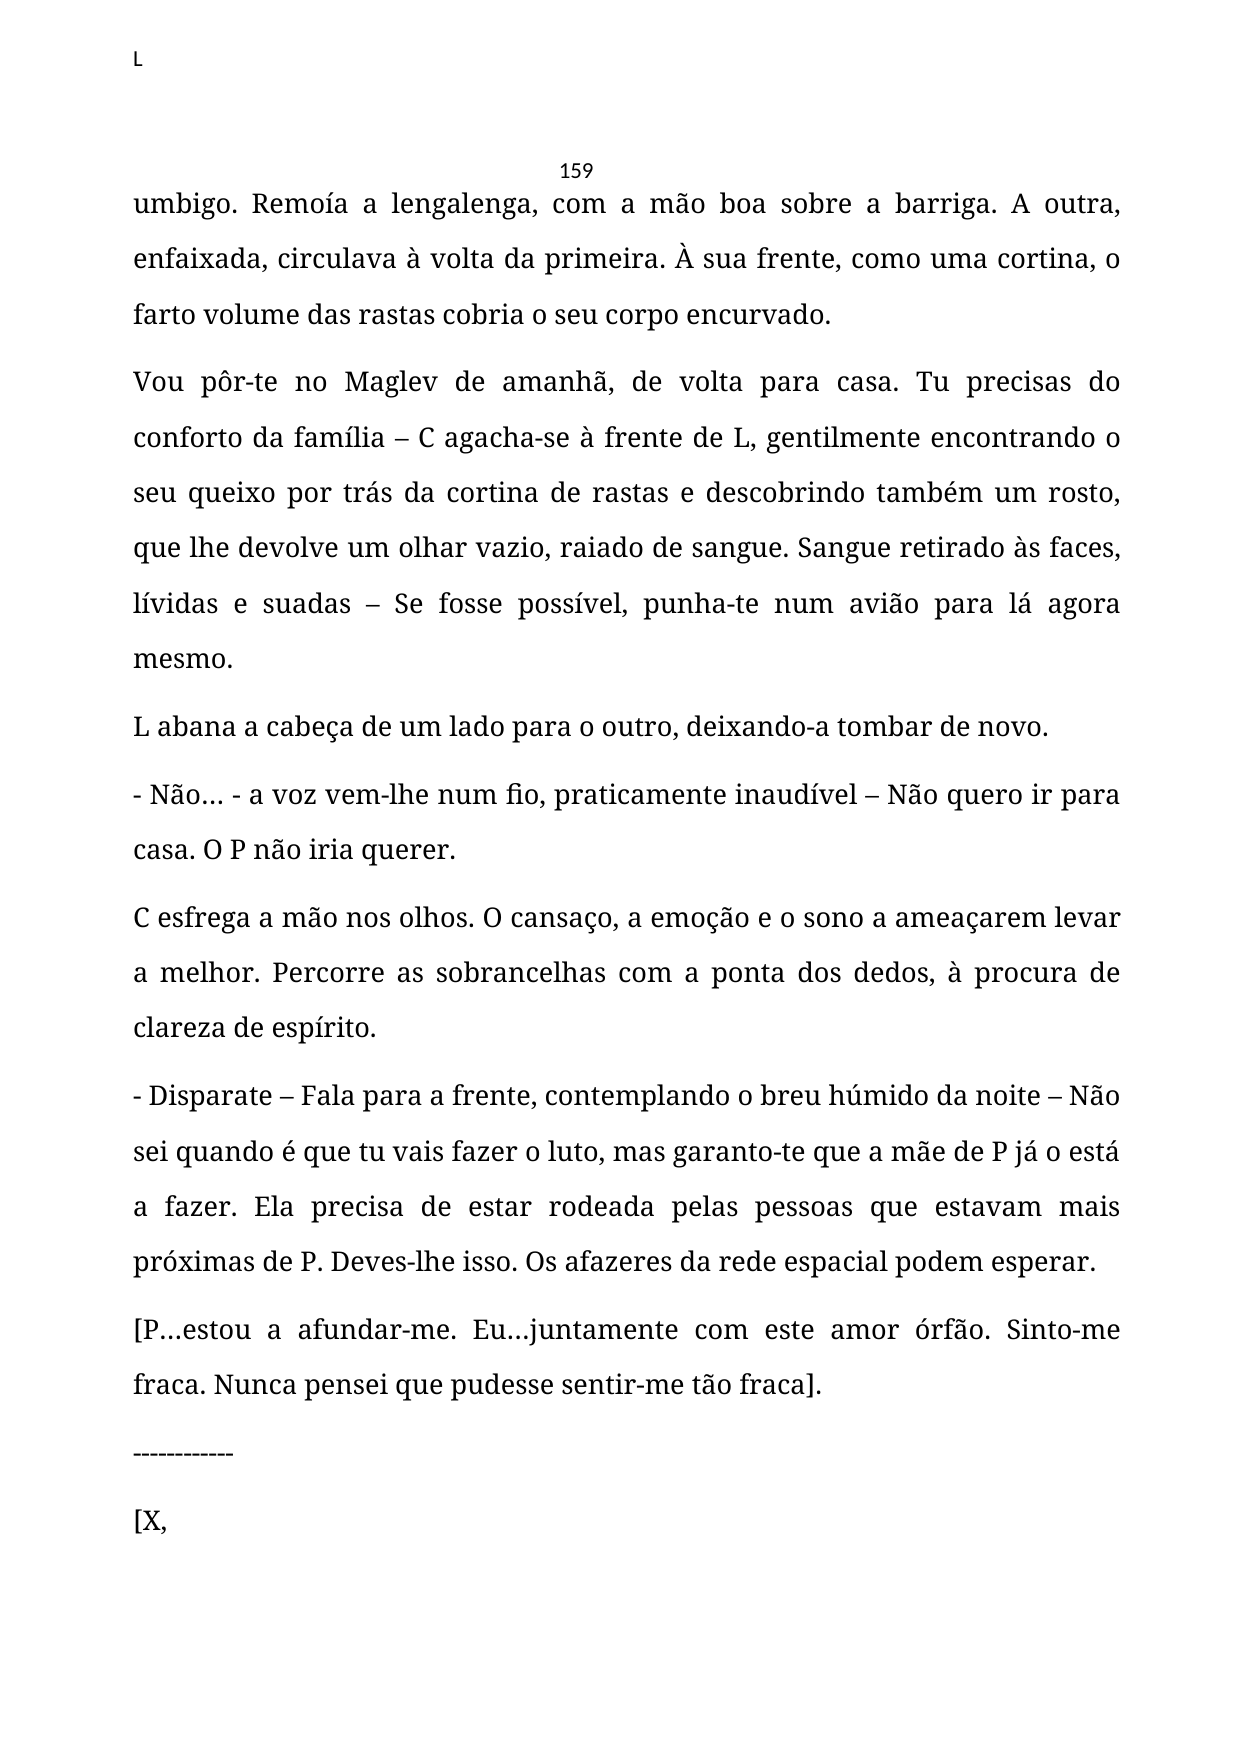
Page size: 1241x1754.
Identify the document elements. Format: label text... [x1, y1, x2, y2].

text Vou pôr-te no Maglev de amanhã, de volta para casa. Tu precisas do conforto da família – C agacha-se à frente de L, gentilmente encontrando o seu queixo por trás da cortina de rastas e descobrindo também um rosto, que lhe devolve um olhar vazio, raiado de sangue. Sangue retirado às faces, lívidas e suadas – Se fosse possível, punha-te num avião para lá agora mesmo. [133, 363, 1122, 676]
text - Disparate – Fala para a frente, contemplando o breu húmido da noite – Não sei quando é que tu vais fazer o luto, mas garanto-te que a mãe de P já o está a fazer. Ela precisa de estar rodeada pelas pessoas que estavam mais próximas de P. Deves-lhe isso. Os afazeres da rede espacial podem esperar. [133, 1077, 1122, 1279]
text ------------ [133, 1433, 1122, 1470]
text L abana a cabeça de um lado para o outro, deixando-a tombar de novo. [133, 707, 1122, 744]
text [133, 184, 1122, 332]
text C esfrega a mão nos olhos. O cansaço, a emoção e o sono a ameaçarem levar a melhor. Percorre as sobrancelhas com a ponta dos dedos, à procura de clareza de espírito. [133, 898, 1122, 1046]
text - Não… - a voz vem-lhe num fio, praticamente inaudível – Não quero ir para casa. O P não iria querer. [133, 775, 1122, 867]
text [P…estou a afundar-me. Eu…juntamente com este amor órfão. Sinto-me fraca. Nunca pensei que pudesse sentir-me tão fraca]. [133, 1310, 1122, 1403]
text [X, [133, 1501, 1122, 1538]
